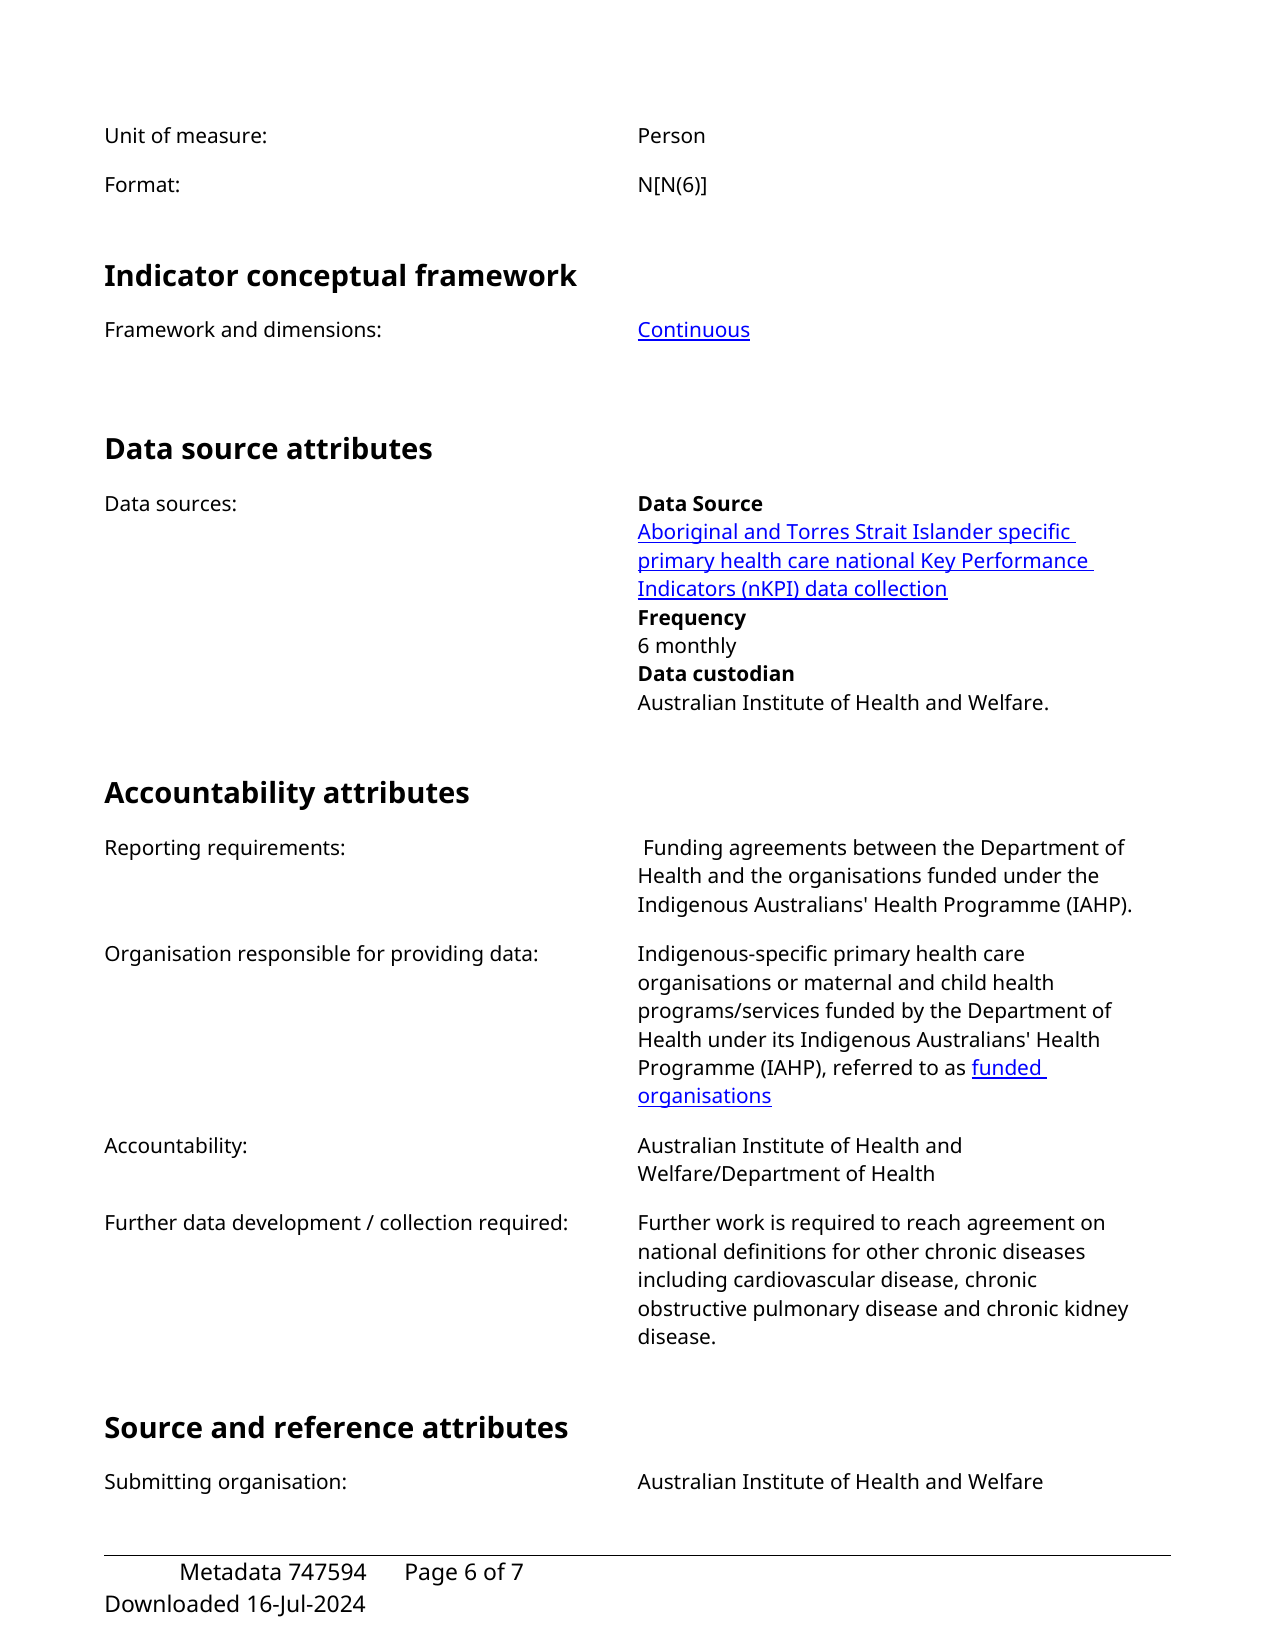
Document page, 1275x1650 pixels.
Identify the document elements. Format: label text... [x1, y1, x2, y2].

table_cell Data Source Aboriginal and Torres Strait Islander specific primary health care national Key Performance Indicators (nKPI) data collection Frequency 6 monthly Data custodian Australian Institute of Health and Welfare. [626, 479, 1159, 727]
table_cell Funding agreements between the Department of Health and the organisations funded under the Indigenous Australians' Health Programme (IAHP). [626, 823, 1159, 929]
table_cell Accountability: [93, 1120, 626, 1198]
table_cell Indigenous-specific primary health care organisations or maternal and child health programs/services funded by the Department of Health under its Indigenous Australians' Health Programme (IAHP), referred to as funded organisations [626, 929, 1159, 1120]
table_cell Format: [93, 160, 626, 209]
table_cell Framework and dimensions: [93, 305, 626, 383]
table_cell Submitting organisation: [93, 1457, 626, 1538]
table_cell Unit of measure: [93, 110, 626, 160]
table_cell Australian Institute of Health and Welfare [626, 1457, 1159, 1538]
table_cell Indicator conceptual framework [93, 209, 1159, 305]
table_cell Accountability attributes [93, 727, 1159, 823]
table_cell Reporting requirements: [93, 823, 626, 929]
table_cell Australian Institute of Health and Welfare/Department of Health [626, 1120, 1159, 1198]
table_cell Person [626, 110, 1159, 160]
table_cell Data source attributes [93, 383, 1159, 478]
table_cell Continuous [626, 305, 1159, 383]
table_cell Data sources: [93, 479, 626, 727]
table_cell Organisation responsible for providing data: [93, 929, 626, 1120]
table_cell N[N(6)] [626, 160, 1159, 209]
table_cell Source and reference attributes [93, 1361, 1159, 1457]
table_cell Further data development / collection required: [93, 1198, 626, 1361]
